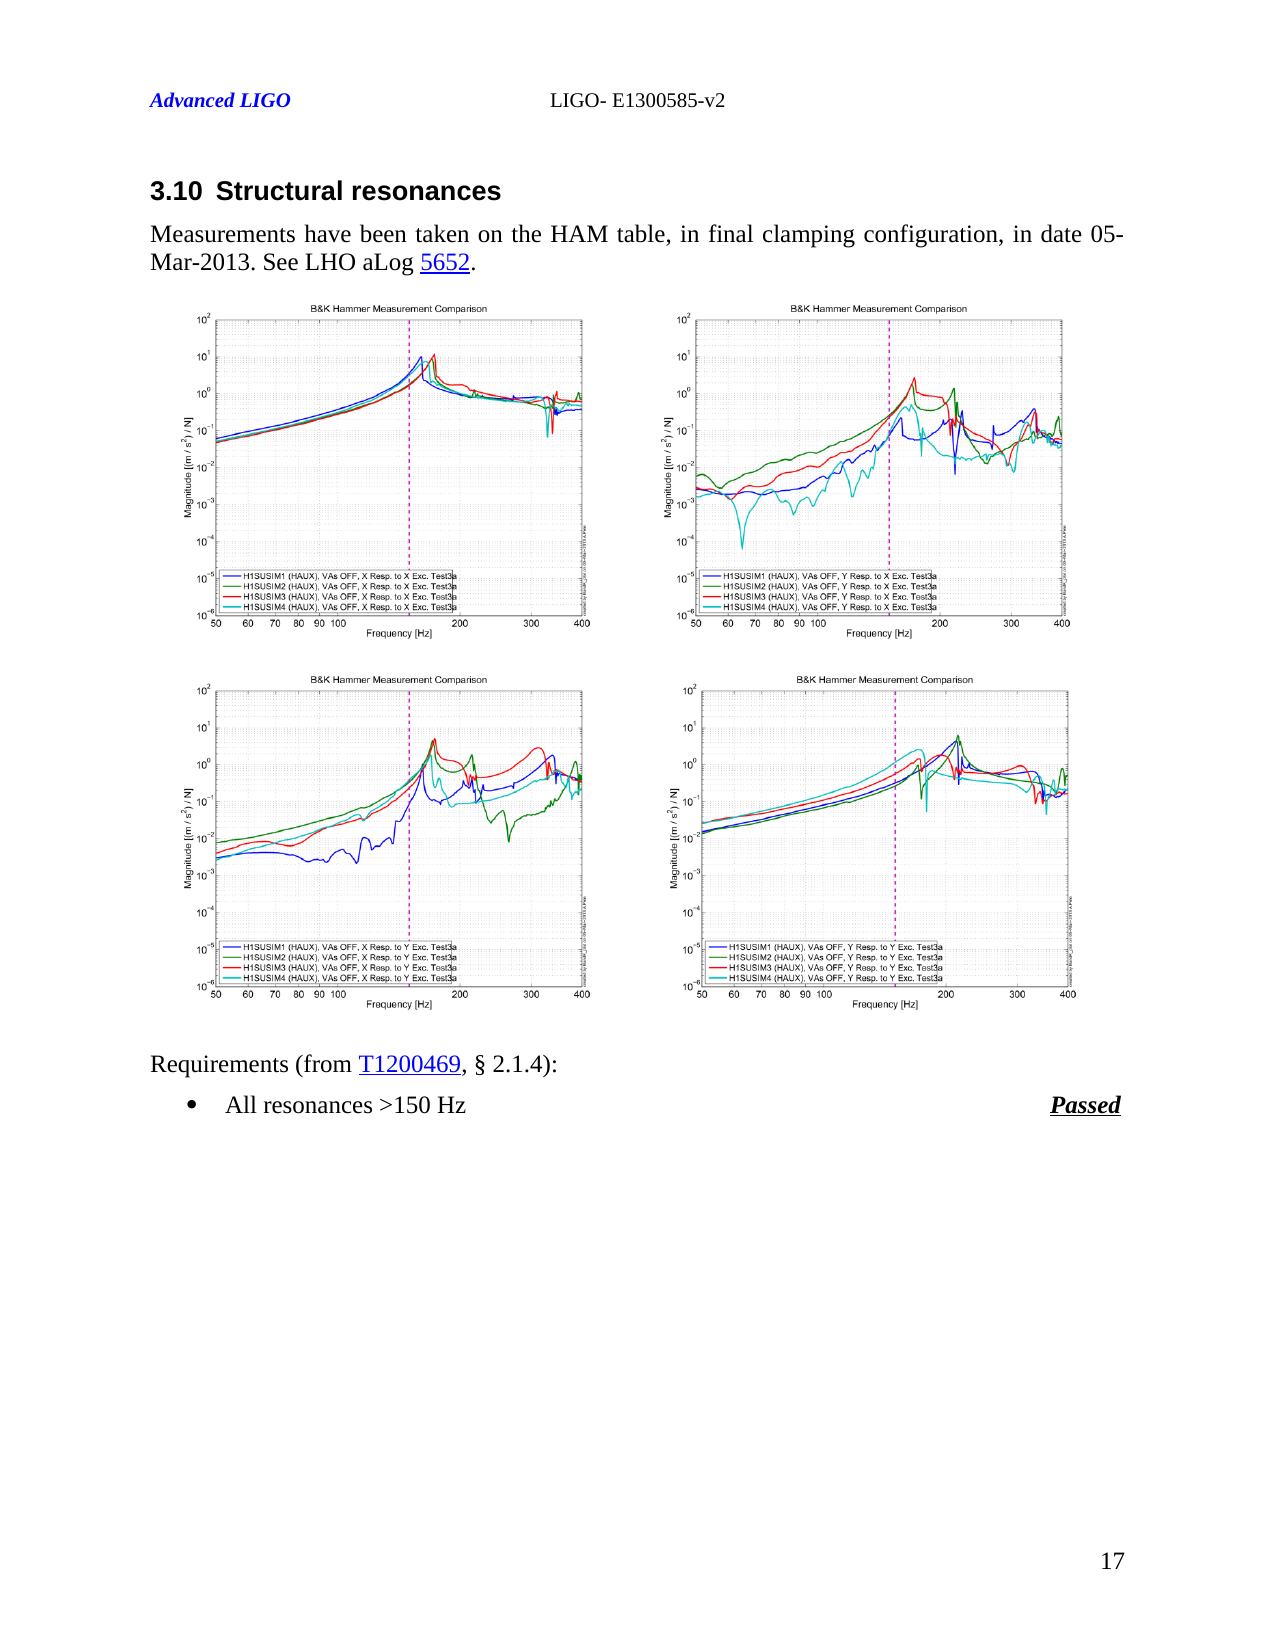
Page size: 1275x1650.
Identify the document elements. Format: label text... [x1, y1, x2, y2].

text Measurements have been taken on the HAM table, in final clamping configuration, in date 05-Mar-2013. See LHO aLog 5652. [150, 219, 1125, 276]
text Requirements (from T1200469, § 2.1.4): [150, 1049, 1125, 1077]
list All resonances >150 Hz Passed [187, 1090, 1125, 1119]
subtitle Structural resonances [150, 175, 1125, 206]
picture [150, 288, 1117, 1031]
